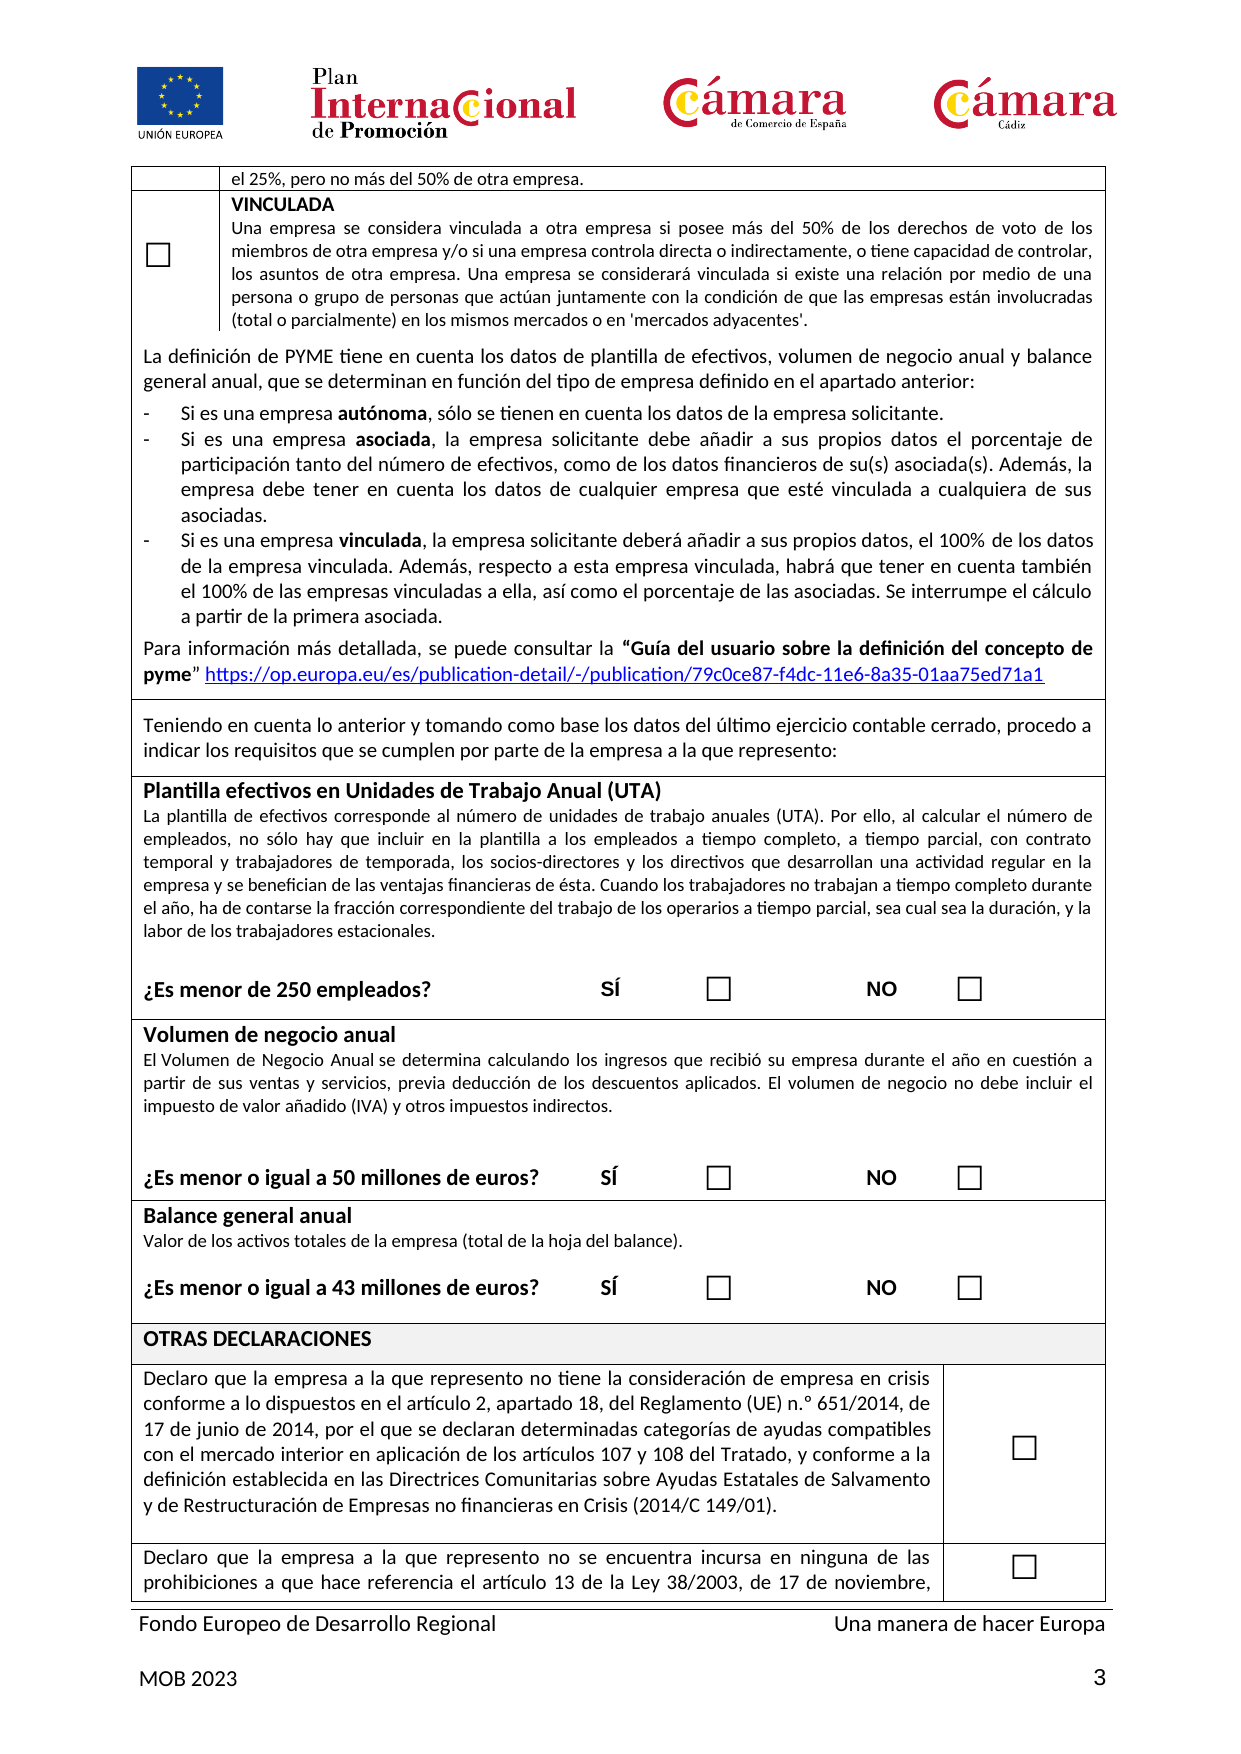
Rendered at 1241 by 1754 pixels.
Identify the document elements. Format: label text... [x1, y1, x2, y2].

table_cell OTRAS DECLARACIONES [132, 1324, 1105, 1364]
table_cell Volumen de negocio anual El Volumen de Negocio Anual se determina calculando los ingresos que recibió su empresa durante el año en cuestión a partir de sus ventas y servicios, previa deducción de los descuentos aplicados. El volumen de negocio no debe incluir el impuesto de valor añadido (IVA) y otros impuestos indirectos. [132, 1020, 1105, 1154]
table_cell ¿Es menor o igual a 43 millones de euros? [132, 1252, 589, 1323]
table_cell Balance general anual Valor de los activos totales de la empresa (total de la hoja del balance). [132, 1201, 1105, 1252]
table_cell Teniendo en cuenta lo anterior y tomando como base los datos del último ejercicio contable cerrado, procedo a indicar los requisitos que se cumplen por parte de la empresa a la que represento: [132, 700, 1105, 776]
table_cell ¿Es menor o igual a 50 millones de euros? [132, 1154, 589, 1200]
table_cell ¿Es menor de 250 empleados? [132, 959, 589, 1019]
table_cell NO [855, 1252, 943, 1323]
table_cell NO [855, 1154, 943, 1200]
table_cell Plantilla efectivos en Unidades de Trabajo Anual (UTA) La plantilla de efectivos corresponde al número de unidades de trabajo anuales (UTA). Por ello, al calcular el número de empleados, no sólo hay que incluir en la plantilla a los empleados a tiempo completo, a tiempo parcial, con contrato temporal y trabajadores de temporada, los socios-directores y los directivos que desarrollan una actividad regular en la empresa y se benefician de las ventajas financieras de ésta. Cuando los trabajadores no trabajan a tiempo completo durante el año, ha de contarse la fracción correspondiente del trabajo de los operarios a tiempo parcial, sea cual sea la duración, y la labor de los trabajadores estacionales. [132, 777, 1105, 959]
table_cell SÍ [589, 1154, 692, 1200]
picture [131, 59, 1123, 146]
table_cell SÍ [589, 959, 692, 1019]
table_cell NO [855, 959, 943, 1019]
table_cell SÍ [589, 1252, 692, 1323]
table_cell La definición de PYME tiene en cuenta los datos de plantilla de efectivos, volumen de negocio anual y balance general anual, que se determinan en función del tipo de empresa definido en el apartado anterior: Si es una empresa autónoma, sólo se tienen en cuenta los datos de la empresa solicitante. Si es una empresa asociada, la empresa solicitante debe añadir a sus propios datos el porcentaje de participación tanto del número de efectivos, como de los datos financieros de su(s) asociada(s). Además, la empresa debe tener en cuenta los datos de cualquier empresa que esté vinculada a cualquiera de sus asociadas. Si es una empresa vinculada, la empresa solicitante deberá añadir a sus propios datos, el 100% de los datos de la empresa vinculada. Además, respecto a esta empresa vinculada, habrá que tener en cuenta también el 100% de las empresas vinculadas a ella, así como el porcentaje de las asociadas. Se interrumpe el cálculo a partir de la primera asociada. Para información más detallada, se puede consultar la “Guía del usuario sobre la definición del concepto de pyme” https://op.europa.eu/es/publication-detail/-/publication/79c0ce87-f4dc-11e6-8a35-01aa75ed71a1 [132, 331, 1105, 699]
table_cell VINCULADA Una empresa se considera vinculada a otra empresa si posee más del 50% de los derechos de voto de los miembros de otra empresa y/o si una empresa controla directa o indirectamente, o tiene capacidad de controlar, los asuntos de otra empresa. Una empresa se considerará vinculada si existe una relación por medio de una persona o grupo de personas que actúan juntamente con la condición de que las empresas están involucradas (total o parcialmente) en los mismos mercados o en 'mercados adyacentes'. [220, 191, 1105, 331]
table_cell Declaro que la empresa a la que represento no tiene la consideración de empresa en crisis conforme a lo dispuestos en el artículo 2, apartado 18, del Reglamento (UE) n.º 651/2014, de 17 de junio de 2014, por el que se declaran determinadas categorías de ayudas compatibles con el mercado interior en aplicación de los artículos 107 y 108 del Tratado, y conforme a la definición establecida en las Directrices Comunitarias sobre Ayudas Estatales de Salvamento y de Restructuración de Empresas no financieras en Crisis (2014/C 149/01). [132, 1365, 943, 1543]
